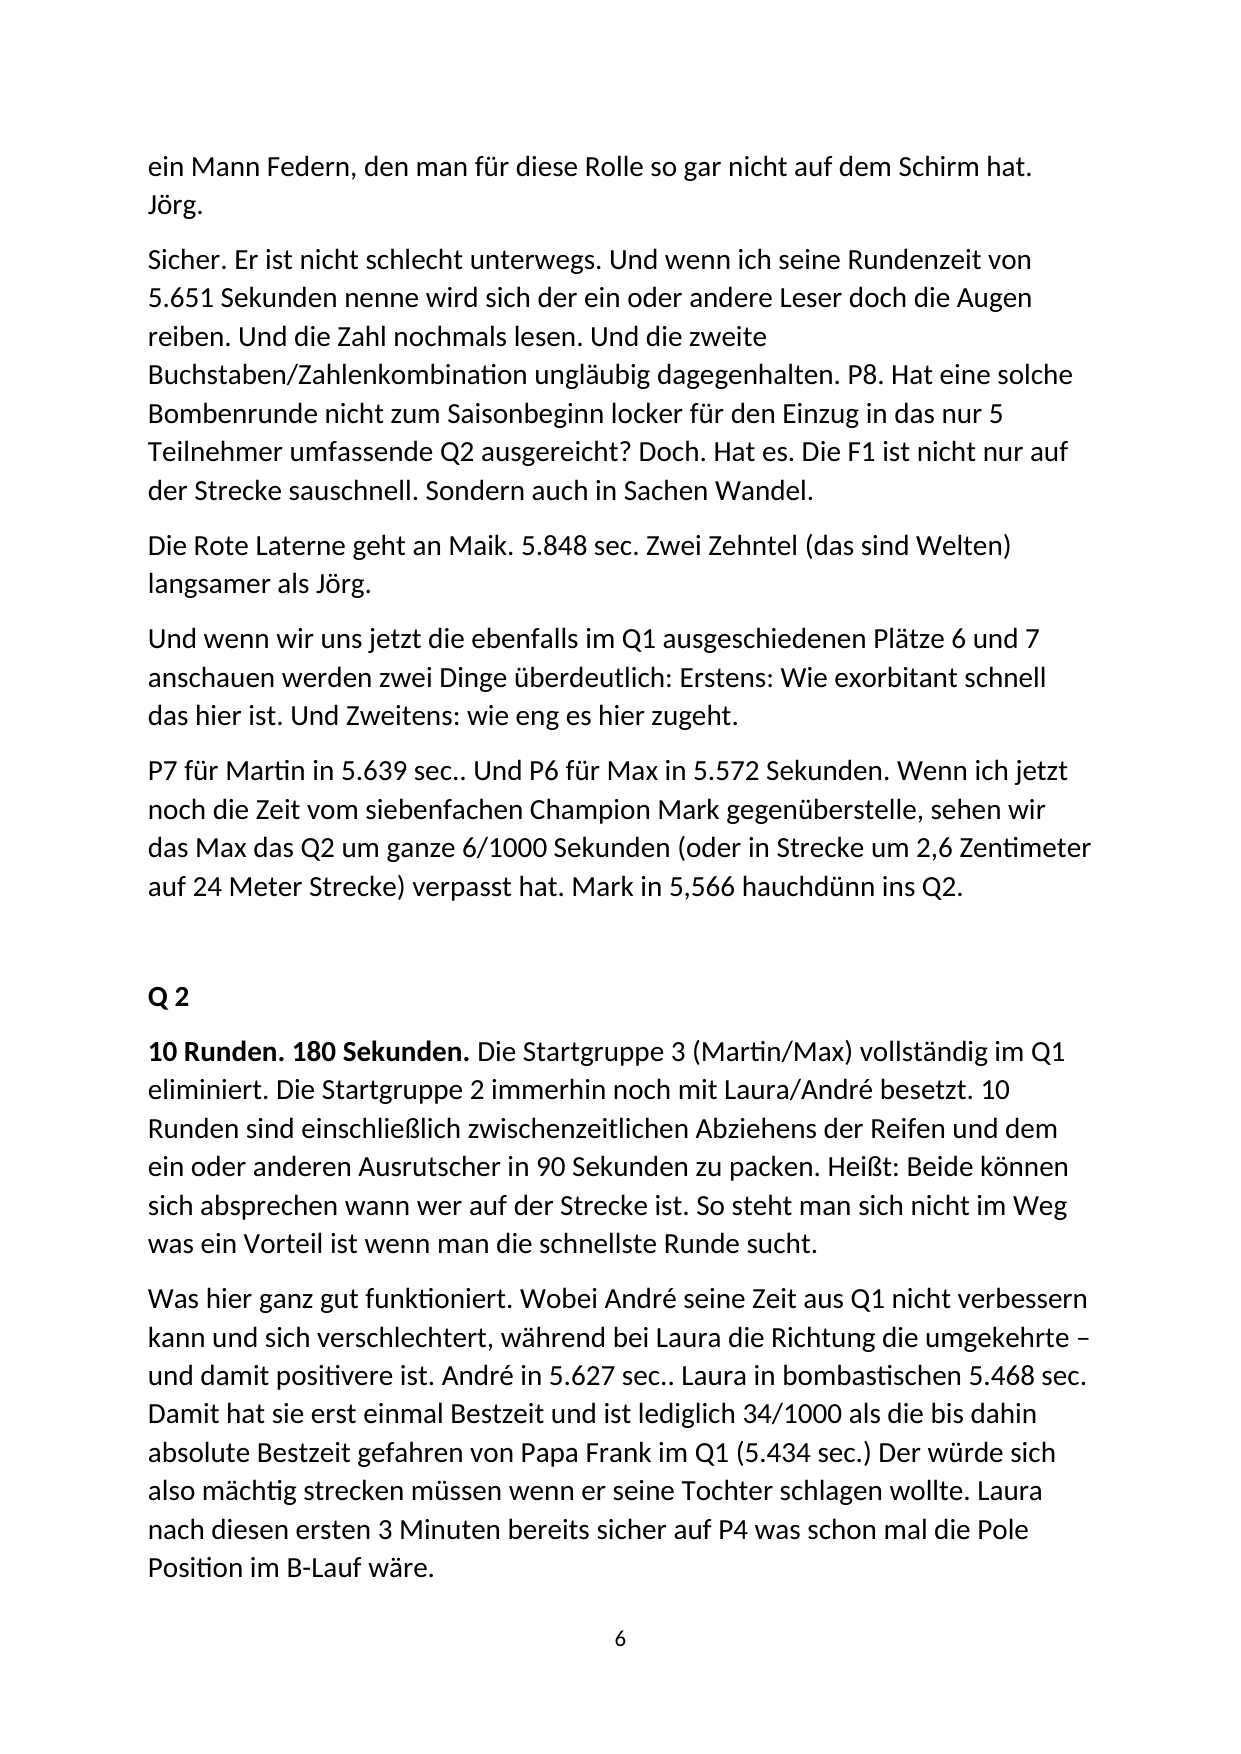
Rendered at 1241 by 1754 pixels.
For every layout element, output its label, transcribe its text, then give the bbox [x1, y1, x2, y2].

text Q 2 [148, 978, 1093, 1013]
text Was hier ganz gut funktioniert. Wobei André seine Zeit aus Q1 nicht verbessern kann und sich verschlechtert, während bei Laura die Richtung die umgekehrte – und damit positivere ist. André in 5.627 sec.. Laura in bombastischen 5.468 sec. Damit hat sie erst einmal Bestzeit und ist lediglich 34/1000 als die bis dahin absolute Bestzeit gefahren von Papa Frank im Q1 (5.434 sec.) Der würde sich also mächtig strecken müssen wenn er seine Tochter schlagen wollte. Laura nach diesen ersten 3 Minuten bereits sicher auf P4 was schon mal die Pole Position im B-Lauf wäre. [148, 1280, 1093, 1585]
text 10 Runden. 180 Sekunden. Die Startgruppe 3 (Martin/Max) vollständig im Q1 eliminiert. Die Startgruppe 2 immerhin noch mit Laura/André besetzt. 10 Runden sind einschließlich zwischenzeitlichen Abziehens der Reifen und dem ein oder anderen Ausrutscher in 90 Sekunden zu packen. Heißt: Beide können sich absprechen wann wer auf der Strecke ist. So steht man sich nicht im Weg was ein Vorteil ist wenn man die schnellste Runde sucht. [148, 1033, 1093, 1261]
text P7 für Martin in 5.639 sec.. Und P6 für Max in 5.572 Sekunden. Wenn ich jetzt noch die Zeit vom siebenfachen Champion Mark gegenüberstelle, sehen wir das Max das Q2 um ganze 6/1000 Sekunden (oder in Strecke um 2,6 Zentimeter auf 24 Meter Strecke) verpasst hat. Mark in 5,566 hauchdünn ins Q2. [148, 752, 1093, 903]
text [148, 148, 1093, 222]
text Sicher. Er ist nicht schlecht unterwegs. Und wenn ich seine Rundenzeit von 5.651 Sekunden nenne wird sich der ein oder andere Leser doch die Augen reiben. Und die Zahl nochmals lesen. Und die zweite Buchstaben/Zahlenkombination ungläubig dagegenhalten. P8. Hat eine solche Bombenrunde nicht zum Saisonbeginn locker für den Einzug in das nur 5 Teilnehmer umfassende Q2 ausgereicht? Doch. Hat es. Die F1 ist nicht nur auf der Strecke sauschnell. Sondern auch in Sachen Wandel. [148, 241, 1093, 507]
text Und wenn wir uns jetzt die ebenfalls im Q1 ausgeschiedenen Plätze 6 und 7 anschauen werden zwei Dinge überdeutlich: Erstens: Wie exorbitant schnell das hier ist. Und Zweitens: wie eng es hier zugeht. [148, 620, 1093, 733]
text Die Rote Laterne geht an Maik. 5.848 sec. Zwei Zehntel (das sind Welten) langsamer als Jörg. [148, 527, 1093, 601]
